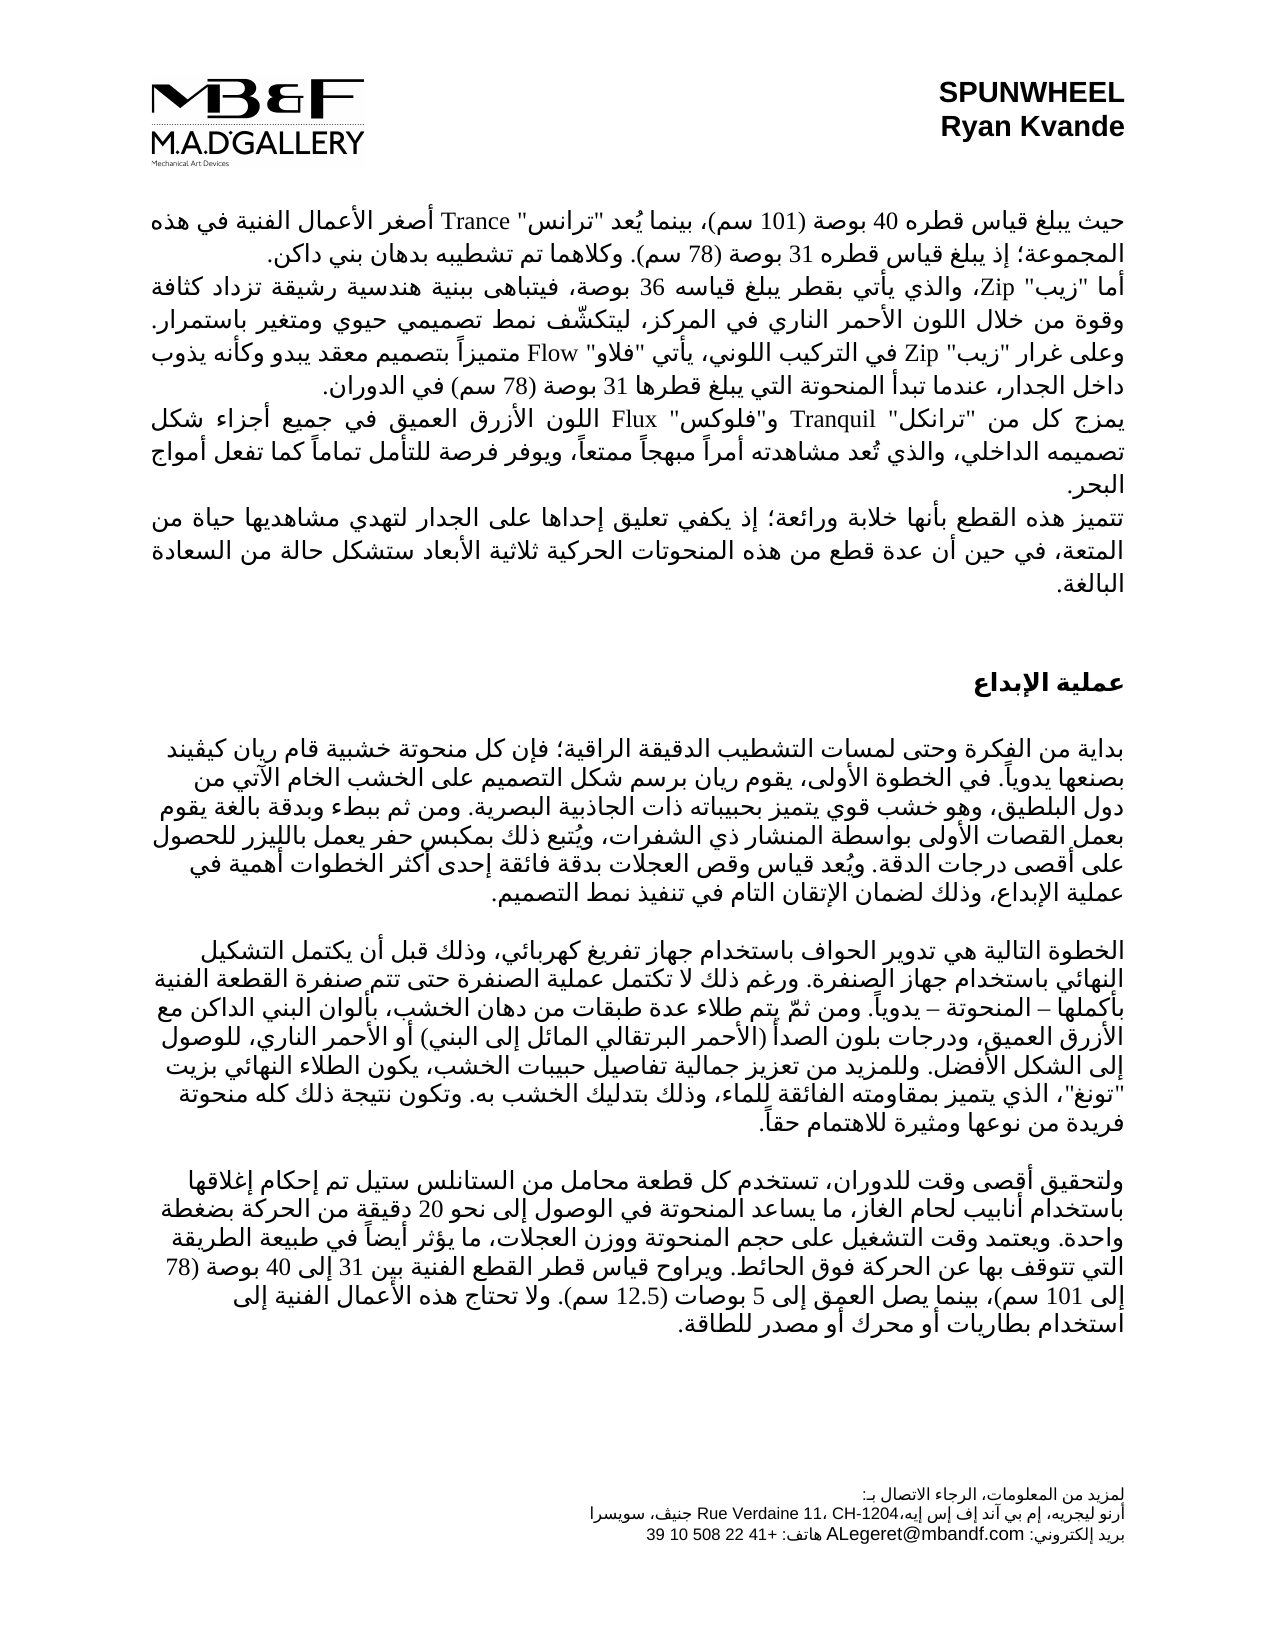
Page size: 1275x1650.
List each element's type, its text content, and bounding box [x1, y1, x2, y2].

text عملية الإبداع [150, 668, 1125, 697]
text بداية من الفكرة وحتى لمسات التشطيب الدقيقة الراقية؛ فإن كل منحوتة خشبية قام ريان كيڨيند بصنعها يدوياً. في الخطوة الأولى، يقوم ريان برسم شكل التصميم على الخشب الخام الآتي من دول البلطيق، وهو خشب قوي يتميز بحبيباته ذات الجاذبية البصرية. ومن ثم ببطء وبدقة بالغة يقوم بعمل القصات الأولى بواسطة المنشار ذي الشفرات، ويُتبع ذلك بمكبس حفر يعمل بالليزر للحصول على أقصى درجات الدقة. ويُعد قياس وقص العجلات بدقة فائقة إحدى أكثر الخطوات أهمية في عملية الإبداع، وذلك لضمان الإتقان التام في تنفيذ نمط التصميم. [150, 734, 1125, 907]
text تتميز هذه القطع بأنها خلابة ورائعة؛ إذ يكفي تعليق إحداها على الجدار لتهدي مشاهديها حياة من المتعة، في حين أن عدة قطع من هذه المنحوتات الحركية ثلاثية الأبعاد ستشكل حالة من السعادة البالغة. [150, 503, 1125, 598]
text ولتحقيق أقصى وقت للدوران، تستخدم كل قطعة محامل من الستانلس ستيل تم إحكام إغلاقها باستخدام أنابيب لحام الغاز، ما يساعد المنحوتة في الوصول إلى نحو 20 دقيقة من الحركة بضغطة واحدة. ويعتمد وقت التشغيل على حجم المنحوتة ووزن العجلات، ما يؤثر أيضاً في طبيعة الطريقة التي تتوقف بها عن الحركة فوق الحائط. ويراوح قياس قطر القطع الفنية بين 31 إلى 40 بوصة (78 إلى 101 سم)، بينما يصل العمق إلى 5 بوصات (12.5 سم). ولا تحتاج هذه الأعمال الفنية إلى استخدام بطاريات أو محرك أو مصدر للطاقة. [150, 1166, 1125, 1338]
picture [151, 76, 365, 169]
text يمزج كل من "ترانكل" Tranquil و"فلوكس" Flux اللون الأزرق العميق في جميع أجزاء شكل تصميمه الداخلي، والذي تُعد مشاهدته أمراً مبهجاً ممتعاً، ويوفر فرصة للتأمل تماماً كما تفعل أمواج البحر. [150, 404, 1125, 499]
text أما "زيب" Zip، والذي يأتي بقطر يبلغ قياسه 36 بوصة، فيتباهى ببنية هندسية رشيقة تزداد كثافة وقوة من خلال اللون الأحمر الناري في المركز، ليتكشّف نمط تصميمي حيوي ومتغير باستمرار. وعلى غرار "زيب" Zip في التركيب اللوني، يأتي "فلاو" Flow متميزاً بتصميم معقد يبدو وكأنه يذوب داخل الجدار، عندما تبدأ المنحوتة التي يبلغ قطرها 31 بوصة (78 سم) في الدوران. [150, 272, 1125, 400]
text الخطوة التالية هي تدوير الحواف باستخدام جهاز تفريغ كهربائي، وذلك قبل أن يكتمل التشكيل النهائي باستخدام جهاز الصنفرة. ورغم ذلك لا تكتمل عملية الصنفرة حتى تتم صنفرة القطعة الفنية بأكملها – المنحوتة – يدوياً. ومن ثمّ يتم طلاء عدة طبقات من دهان الخشب، بألوان البني الداكن مع الأزرق العميق، ودرجات بلون الصدأ (الأحمر البرتقالي المائل إلى البني) أو الأحمر الناري، للوصول إلى الشكل الأفضل. وللمزيد من تعزيز جمالية تفاصيل حبيبات الخشب، يكون الطلاء النهائي بزيت "تونغ"، الذي يتميز بمقاومته الفائقة للماء، وذلك بتدليك الخشب به. وتكون نتيجة ذلك كله منحوتة فريدة من نوعها ومثيرة للاهتمام حقاً. [150, 936, 1125, 1137]
